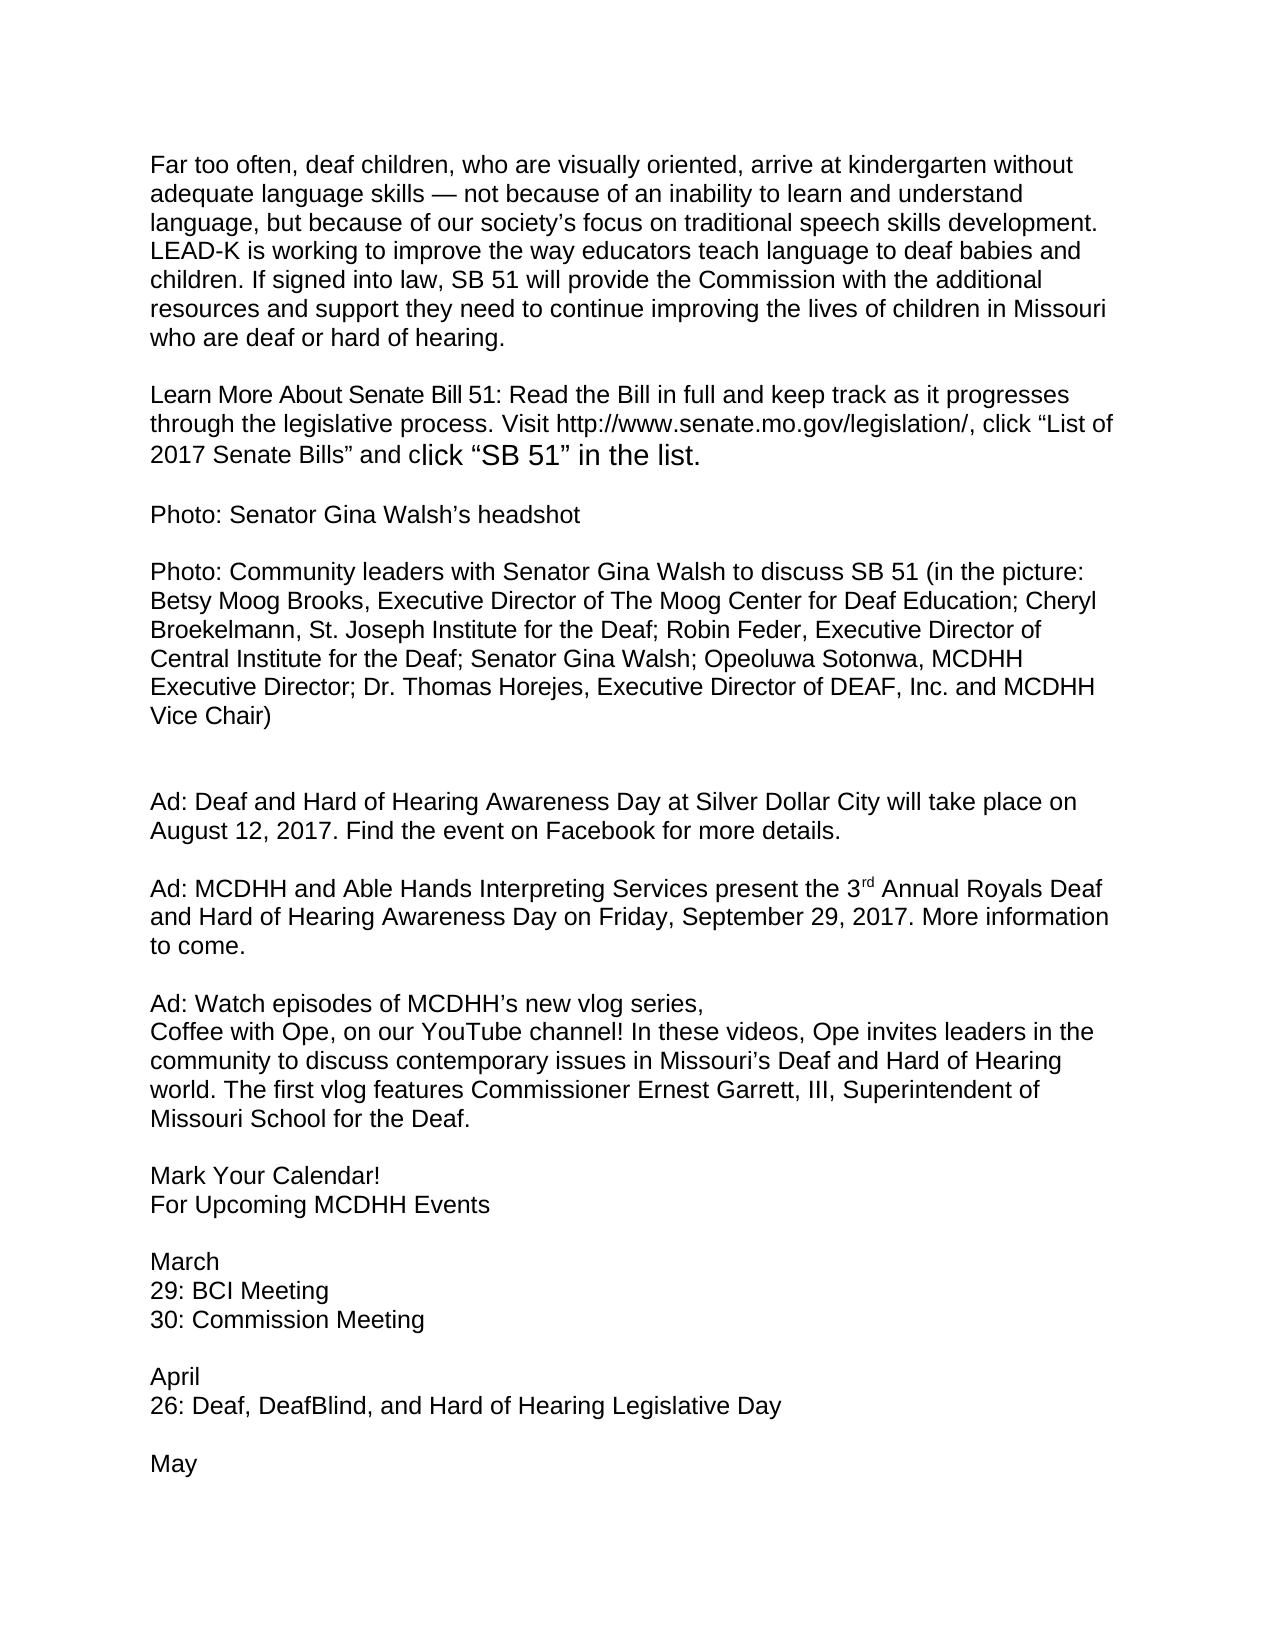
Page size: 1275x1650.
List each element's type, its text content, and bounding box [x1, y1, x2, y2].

text Ad: Deaf and Hard of Hearing Awareness Day at Silver Dollar City will take place on August 12, 2017. Find the event on Facebook for more details. [150, 787, 1125, 845]
text Learn More About Senate Bill 51: Read the Bill in full and keep track as it progresses through the legislative process. Visit http://www.senate.mo.gov/legislation/, click “List of 2017 Senate Bills” and click “SB 51” in the list. [150, 380, 1125, 471]
text Mark Your Calendar! [150, 1161, 1125, 1190]
text Photo: Community leaders with Senator Gina Walsh to discuss SB 51 (in the picture: Betsy Moog Brooks, Executive Director of The Moog Center for Deaf Education; Cheryl Broekelmann, St. Joseph Institute for the Deaf; Robin Feder, Executive Director of Central Institute for the Deaf; Senator Gina Walsh; Opeoluwa Sotonwa, MCDHH Executive Director; Dr. Thomas Horejes, Executive Director of DEAF, Inc. and MCDHH Vice Chair) [150, 557, 1125, 730]
text Far too often, deaf children, who are visually oriented, arrive at kindergarten without adequate language skills — not because of an inability to learn and understand language, but because of our society’s focus on traditional speech skills development. LEAD-K is working to improve the way educators teach language to deaf babies and children. If signed into law, SB 51 will provide the Commission with the additional resources and support they need to continue improving the lives of children in Missouri who are deaf or hard of hearing. [150, 150, 1125, 351]
text May [150, 1448, 1125, 1477]
text March [150, 1247, 1125, 1276]
text Photo: Senator Gina Walsh’s headshot [150, 500, 1125, 528]
text 26: Deaf, DeafBlind, and Hard of Hearing Legislative Day [150, 1391, 1125, 1420]
text Ad: MCDHH and Able Hands Interpreting Services present the 3rd Annual Royals Deaf and Hard of Hearing Awareness Day on Friday, September 29, 2017. More information to come. [150, 873, 1125, 960]
text Ad: Watch episodes of MCDHH’s new vlog series, [150, 988, 1125, 1017]
text April [150, 1362, 1125, 1391]
text Coffee with Ope, on our YouTube channel! In these videos, Ope invites leaders in the community to discuss contemporary issues in Missouri’s Deaf and Hard of Hearing world. The first vlog features Commissioner Ernest Garrett, III, Superintendent of Missouri School for the Deaf. [150, 1017, 1125, 1132]
text For Upcoming MCDHH Events [150, 1190, 1125, 1218]
text 30: Commission Meeting [150, 1305, 1125, 1333]
text 29: BCI Meeting [150, 1276, 1125, 1305]
